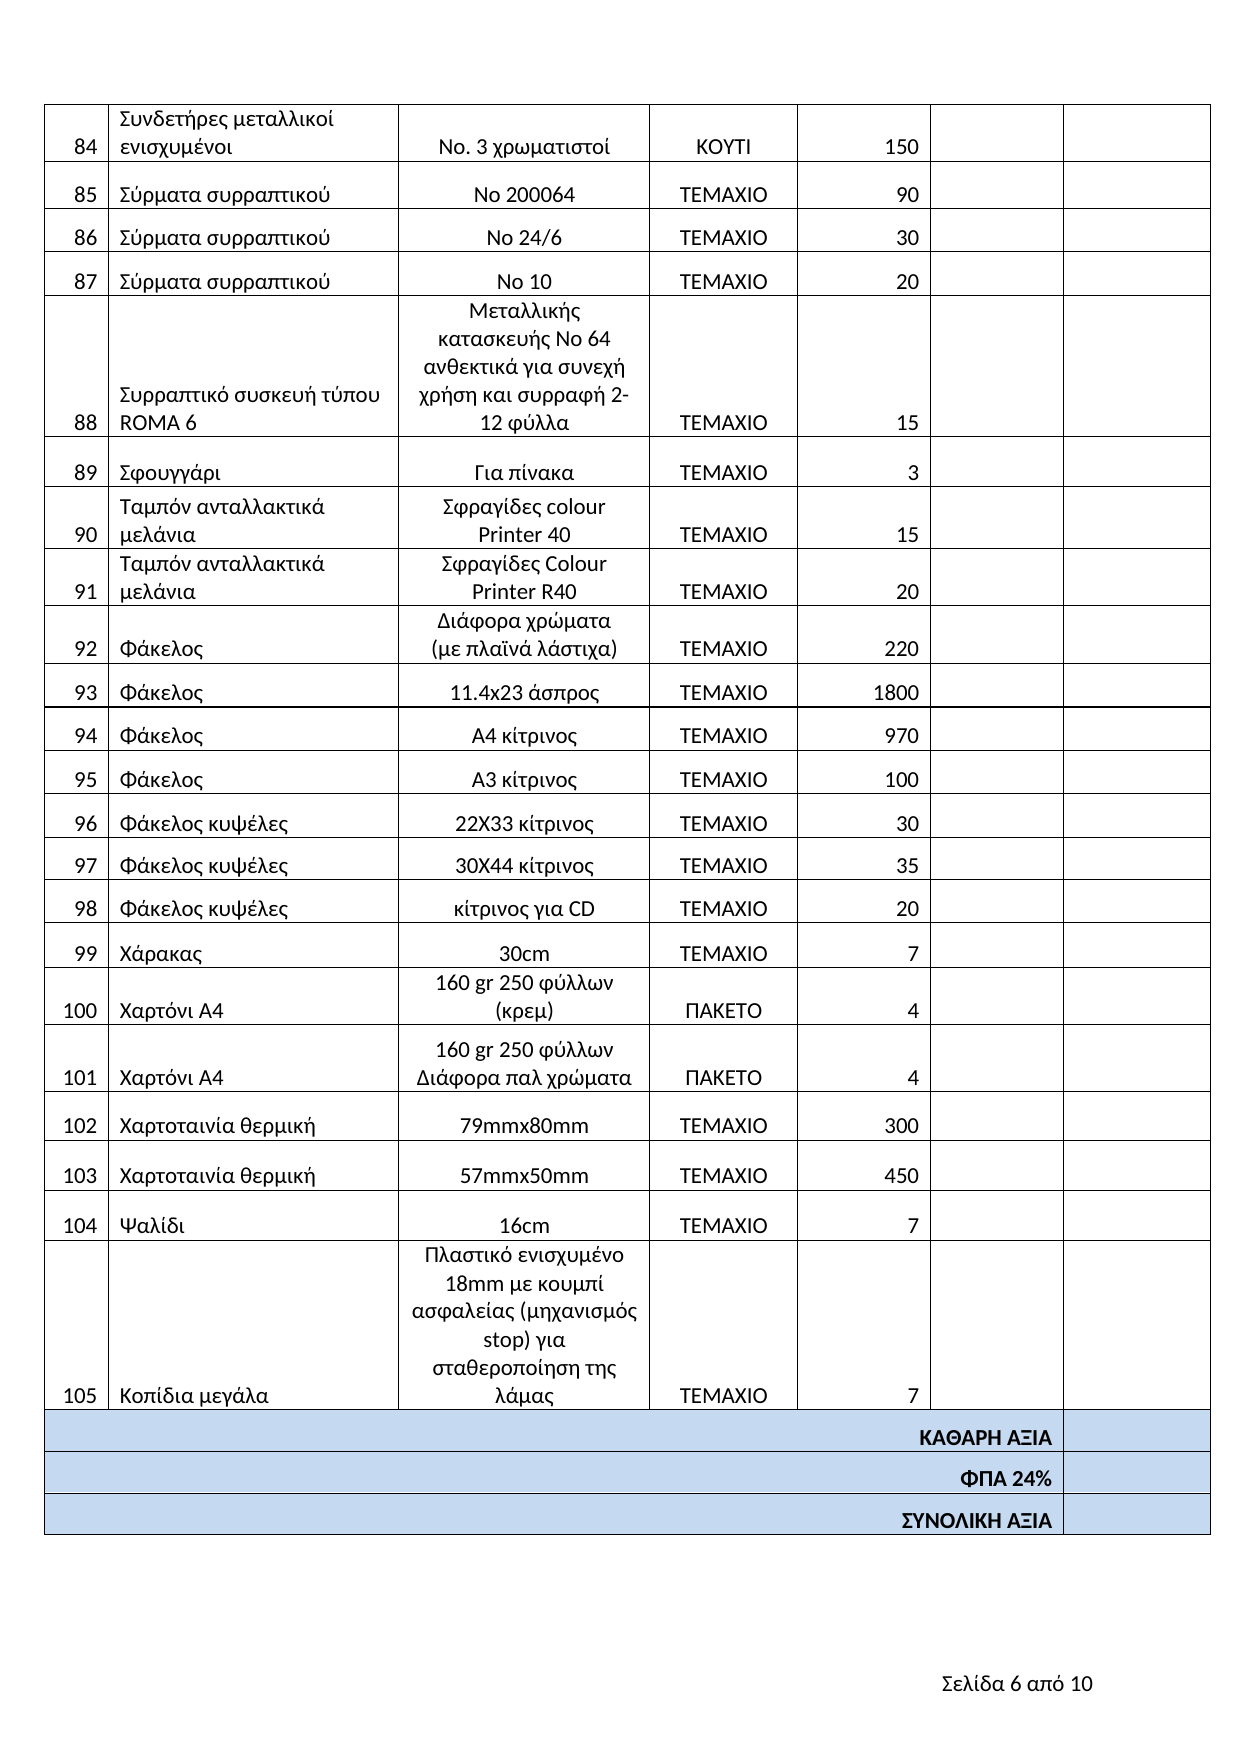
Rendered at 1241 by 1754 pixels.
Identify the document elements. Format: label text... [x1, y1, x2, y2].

table_cell [931, 252, 1063, 295]
table_cell 7 [798, 1241, 930, 1409]
table_cell 105 [45, 1241, 108, 1409]
table_cell ΤΕΜΑΧΙΟ [650, 549, 797, 605]
table_cell ΠΑΚΕΤΟ [650, 968, 797, 1024]
table_cell Σφραγίδες Colour Printer R40 [399, 549, 649, 605]
table_cell [1064, 838, 1210, 879]
table_cell [931, 105, 1063, 161]
table_cell [1064, 1241, 1210, 1409]
table_cell Νο. 3 χρωματιστοί [399, 105, 649, 161]
table_cell Κοπίδια μεγάλα [109, 1241, 398, 1409]
table_cell Χαρτόνι Α4 [109, 1025, 398, 1091]
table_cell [109, 105, 398, 161]
table_cell Χαρτόνι Α4 [109, 968, 398, 1024]
table_cell ΤΕΜΑΧΙΟ [650, 794, 797, 837]
table_cell [931, 794, 1063, 837]
table_cell [931, 1191, 1063, 1239]
table_cell ΣΥΝΟΛΙΚΗ ΑΞΙΑ [45, 1494, 1063, 1534]
table_cell Ψαλίδι [109, 1191, 398, 1239]
table_cell [1064, 162, 1210, 208]
table_cell Φάκελος [109, 708, 398, 749]
table_cell [1064, 708, 1210, 749]
table_cell Νο 24/6 [399, 209, 649, 251]
table_cell Σύρματα συρραπτικού [109, 162, 398, 208]
table_cell [1064, 1494, 1210, 1534]
table_cell [931, 296, 1063, 436]
table_cell 300 [798, 1092, 930, 1139]
table_cell 4 [798, 1025, 930, 1091]
table_cell 98 [45, 880, 108, 922]
table_cell ΤΕΜΑΧΙΟ [650, 209, 797, 251]
table_cell [1064, 1141, 1210, 1189]
table_cell 102 [45, 1092, 108, 1139]
table_cell 101 [45, 1025, 108, 1091]
table_cell 7 [798, 923, 930, 967]
table_cell 3 [798, 437, 930, 486]
table_cell [1064, 751, 1210, 793]
table_cell ΤΕΜΑΧΙΟ [650, 880, 797, 922]
table_cell 20 [798, 880, 930, 922]
table_cell [931, 708, 1063, 749]
table_cell ΚΟΥΤΙ [650, 105, 797, 161]
table_cell 87 [45, 252, 108, 295]
table_cell ΚΑΘΑΡΗ ΑΞΙΑ [45, 1410, 1063, 1451]
table_cell Χαρτοταινία θερμική [109, 1092, 398, 1139]
table_cell ΤΕΜΑΧΙΟ [650, 1092, 797, 1139]
table_cell Μεταλλικής κατασκευής Νο 64 ανθεκτικά για συνεχή χρήση και συρραφή 2-12 φύλλα [399, 296, 649, 436]
table_cell [931, 838, 1063, 879]
table_cell ΤΕΜΑΧΙΟ [650, 1191, 797, 1239]
table_cell Φάκελος κυψέλες [109, 880, 398, 922]
table_cell ΤΕΜΑΧΙΟ [650, 838, 797, 879]
table_cell [931, 1025, 1063, 1091]
table_cell Σύρματα συρραπτικού [109, 252, 398, 295]
table_cell 57mmx50mm [399, 1141, 649, 1189]
table_cell Α4 κίτρινος [399, 708, 649, 749]
table_cell 91 [45, 549, 108, 605]
table_cell 16cm [399, 1191, 649, 1239]
table_cell ΤΕΜΑΧΙΟ [650, 162, 797, 208]
table_cell [931, 751, 1063, 793]
table_cell Χάρακας [109, 923, 398, 967]
table_cell κίτρινος για CD [399, 880, 649, 922]
table_cell Νο 10 [399, 252, 649, 295]
table_cell 20 [798, 252, 930, 295]
table_cell ΤΕΜΑΧΙΟ [650, 923, 797, 967]
table_cell [931, 923, 1063, 967]
table_cell ΤΕΜΑΧΙΟ [650, 487, 797, 548]
table_cell 20 [798, 549, 930, 605]
table_cell 93 [45, 664, 108, 706]
table_cell 1800 [798, 664, 930, 706]
table_cell 15 [798, 296, 930, 436]
table_cell [1064, 880, 1210, 922]
table_cell 86 [45, 209, 108, 251]
table_cell Φάκελος [109, 606, 398, 662]
table_cell [931, 968, 1063, 1024]
table_cell 97 [45, 838, 108, 879]
table_cell ΤΕΜΑΧΙΟ [650, 664, 797, 706]
table_cell [1064, 296, 1210, 436]
table_cell 30cm [399, 923, 649, 967]
table_cell [931, 606, 1063, 662]
table_cell Σφραγίδες colour Printer 40 [399, 487, 649, 548]
table_cell [1064, 1452, 1210, 1492]
table_cell [931, 487, 1063, 548]
table_cell [1064, 1191, 1210, 1239]
table_cell 15 [798, 487, 930, 548]
table_cell Διάφορα χρώματα (με πλαϊνά λάστιχα) [399, 606, 649, 662]
table_cell 104 [45, 1191, 108, 1239]
table_cell Σφουγγάρι [109, 437, 398, 486]
table_cell 88 [45, 296, 108, 436]
table_cell Για πίνακα [399, 437, 649, 486]
table_cell ΤΕΜΑΧΙΟ [650, 751, 797, 793]
table_cell Φάκελος κυψέλες [109, 838, 398, 879]
table_cell [1064, 1410, 1210, 1451]
table_cell Συρραπτικό συσκευή τύπου ROMA 6 [109, 296, 398, 436]
table_cell 970 [798, 708, 930, 749]
table_cell 95 [45, 751, 108, 793]
table_cell ΤΕΜΑΧΙΟ [650, 1141, 797, 1189]
table_cell 7 [798, 1191, 930, 1239]
table_cell 160 gr 250 φύλλων (κρεμ) [399, 968, 649, 1024]
table_cell Φάκελος [109, 751, 398, 793]
table_cell 92 [45, 606, 108, 662]
table_cell 30 [798, 209, 930, 251]
table_cell ΤΕΜΑΧΙΟ [650, 252, 797, 295]
table_cell ΤΕΜΑΧΙΟ [650, 437, 797, 486]
table_cell 100 [798, 751, 930, 793]
table_cell [1064, 549, 1210, 605]
table_cell Νο 200064 [399, 162, 649, 208]
table_cell 35 [798, 838, 930, 879]
table_cell [931, 1092, 1063, 1139]
table_cell [1064, 664, 1210, 706]
table_cell 160 gr 250 φύλλων Διάφορα παλ χρώματα [399, 1025, 649, 1091]
table_cell Φάκελος κυψέλες [109, 794, 398, 837]
table_cell 103 [45, 1141, 108, 1189]
table_cell [1064, 437, 1210, 486]
table_cell [1064, 209, 1210, 251]
table_cell Ταμπόν ανταλλακτικά μελάνια [109, 487, 398, 548]
table_cell ΤΕΜΑΧΙΟ [650, 296, 797, 436]
table_cell 94 [45, 708, 108, 749]
table_cell 30 [798, 794, 930, 837]
table_cell Φάκελος [109, 664, 398, 706]
table_cell 96 [45, 794, 108, 837]
table_cell [1064, 606, 1210, 662]
table_cell 4 [798, 968, 930, 1024]
table_cell Χαρτοταινία θερμική [109, 1141, 398, 1189]
table_cell [931, 549, 1063, 605]
table_cell [931, 437, 1063, 486]
table_cell 450 [798, 1141, 930, 1189]
table_cell ΦΠΑ 24% [45, 1452, 1063, 1492]
table_cell 22Χ33 κίτρινος [399, 794, 649, 837]
table_cell [931, 880, 1063, 922]
table_cell 99 [45, 923, 108, 967]
table_cell Α3 κίτρινος [399, 751, 649, 793]
table_cell [1064, 1092, 1210, 1139]
table_cell [931, 162, 1063, 208]
table_cell [1064, 794, 1210, 837]
table_cell [931, 1141, 1063, 1189]
table_cell ΤΕΜΑΧΙΟ [650, 606, 797, 662]
table_cell [1064, 105, 1210, 161]
table_cell 150 [798, 105, 930, 161]
table_cell 11.4x23 άσπρος [399, 664, 649, 706]
table_cell ΤΕΜΑΧΙΟ [650, 708, 797, 749]
table_cell Ταμπόν ανταλλακτικά μελάνια [109, 549, 398, 605]
table_cell Πλαστικό ενισχυμένο 18mm με κουμπί ασφαλείας (μηχανισμός stop) για σταθεροποίηση της λάμας [399, 1241, 649, 1409]
table_cell 100 [45, 968, 108, 1024]
table_cell [1064, 487, 1210, 548]
table_cell 89 [45, 437, 108, 486]
table_cell 85 [45, 162, 108, 208]
table_cell [1064, 252, 1210, 295]
table_cell [1064, 1025, 1210, 1091]
table_cell ΤΕΜΑΧΙΟ [650, 1241, 797, 1409]
table_cell [1064, 968, 1210, 1024]
table_cell [931, 1241, 1063, 1409]
table_cell 90 [45, 487, 108, 548]
table_cell 220 [798, 606, 930, 662]
table_cell 84 [45, 105, 108, 161]
table_cell [1064, 923, 1210, 967]
table_cell Σύρματα συρραπτικού [109, 209, 398, 251]
table_cell 79mmx80mm [399, 1092, 649, 1139]
table_cell ΠΑΚΕΤΟ [650, 1025, 797, 1091]
table_cell [931, 209, 1063, 251]
table_cell 30Χ44 κίτρινος [399, 838, 649, 879]
table_cell [931, 664, 1063, 706]
table_cell 90 [798, 162, 930, 208]
